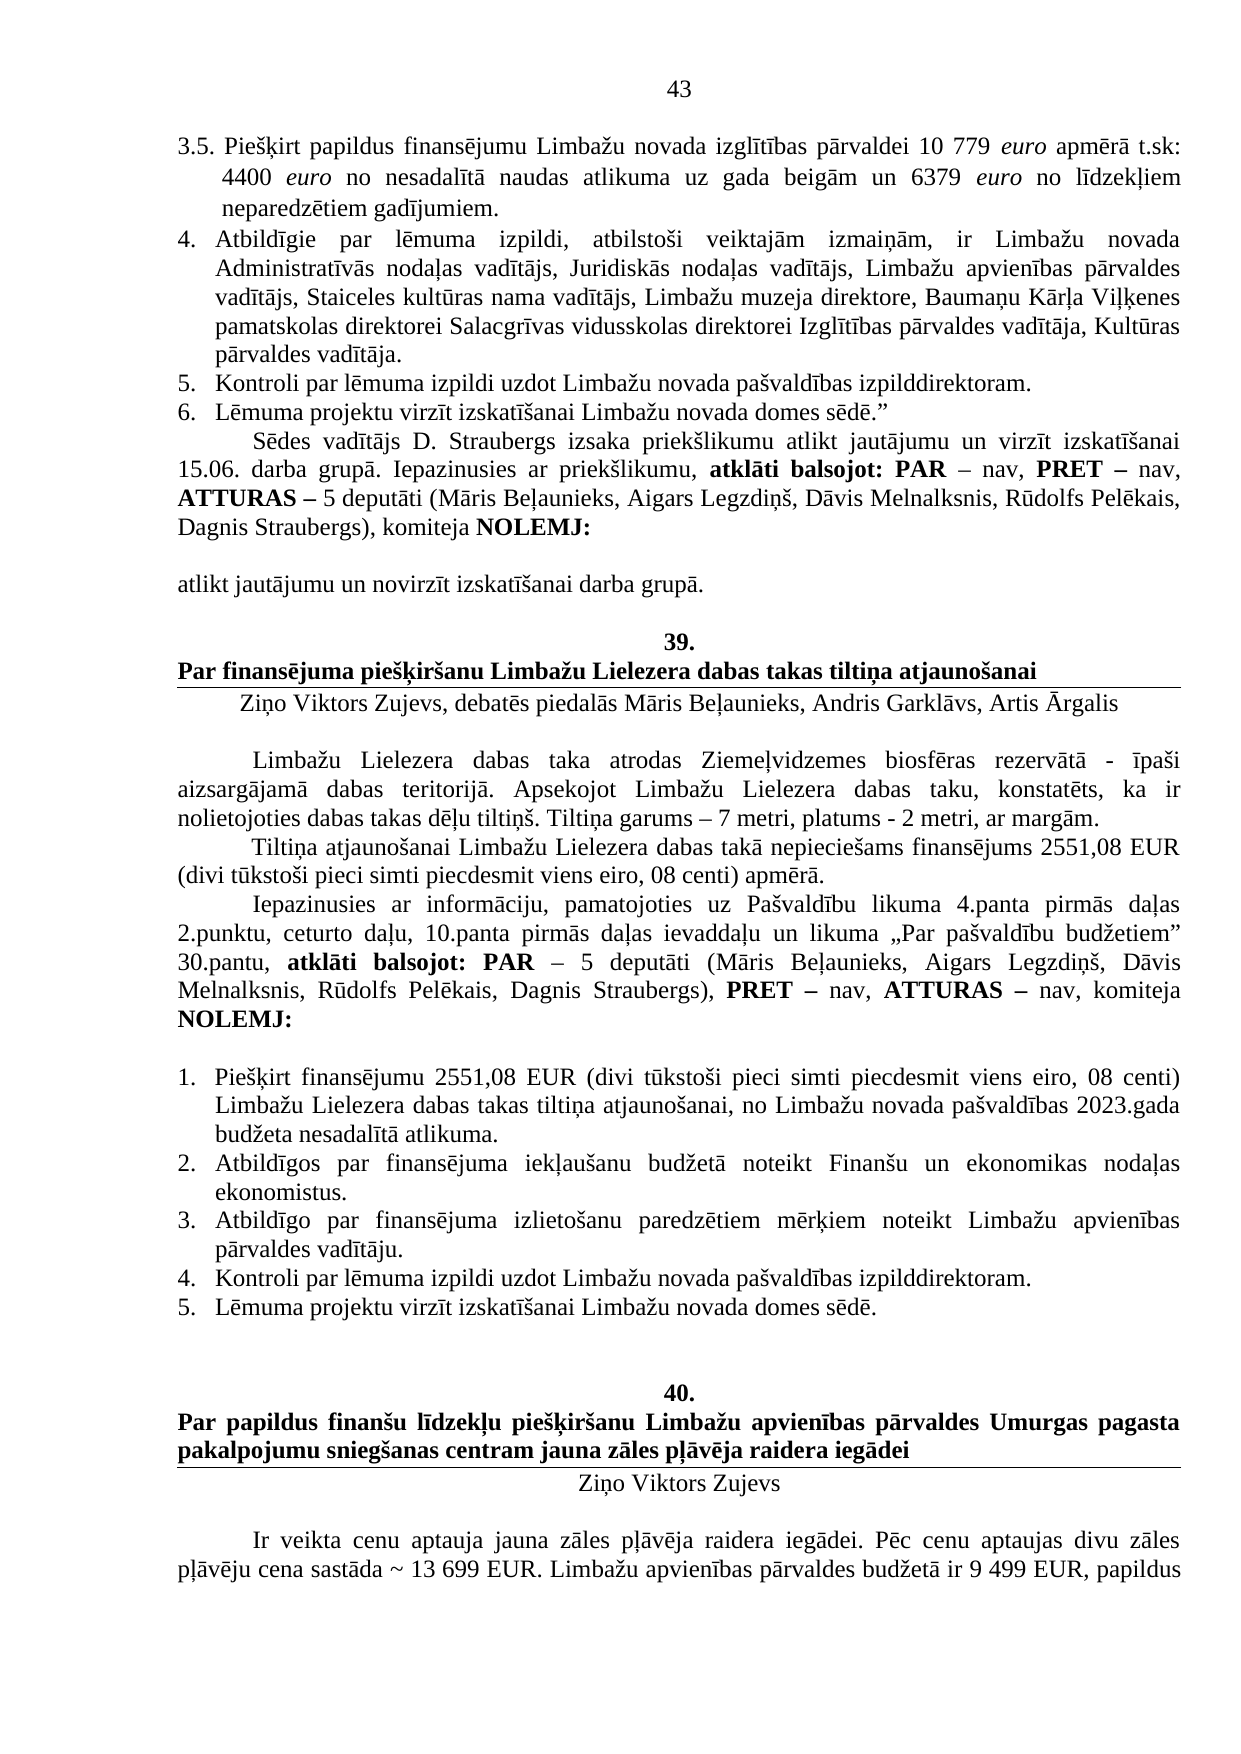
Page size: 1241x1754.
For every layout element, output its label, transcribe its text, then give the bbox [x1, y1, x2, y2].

subtitle 40. [177, 1378, 1181, 1407]
text Ziņo Viktors Zujevs [177, 1468, 1181, 1497]
text Iepazinusies ar informāciju, pamatojoties uz Pašvaldību likuma 4.panta pirmās daļas 2.punktu, ceturto daļu, 10.panta pirmās daļas ievaddaļu un likuma „Par pašvaldību budžetiem” 30.pantu, atklāti balsojot: PAR – 5 deputāti (Māris Beļaunieks, Aigars Legzdiņš, Dāvis Melnalksnis, Rūdolfs Pelēkais, Dagnis Straubergs), PRET – nav, ATTURAS – nav, komiteja NOLEMJ: [177, 889, 1181, 1033]
text Ziņo Viktors Zujevs, debatēs piedalās Māris Beļaunieks, Andris Garklāvs, Artis Ārgalis [177, 688, 1181, 717]
list Kontroli par lēmuma izpildi uzdot Limbažu novada pašvaldības izpilddirektoram. [177, 368, 1181, 397]
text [177, 1526, 1181, 1583]
list Lēmuma projektu virzīt izskatīšanai Limbažu novada domes sēdē. [177, 1292, 1181, 1321]
text 3.5. Piešķirt papildus finansējumu Limbažu novada izglītības pārvaldei 10 779 euro apmērā t.sk: 4400 euro no nesadalītā naudas atlikuma uz gada beigām un 6379 euro no līdzekļiem neparedzētiem gadījumiem. [177, 131, 1181, 222]
text atlikt jautājumu un novirzīt izskatīšanai darba grupā. [177, 569, 1181, 598]
text Tiltiņa atjaunošanai Limbažu Lielezera dabas takā nepieciešams finansējums 2551,08 EUR (divi tūkstoši pieci simti piecdesmit viens eiro, 08 centi) apmērā. [177, 832, 1181, 889]
list Lēmuma projektu virzīt izskatīšanai Limbažu novada domes sēdē.” [177, 397, 1181, 426]
subtitle 39. [177, 627, 1181, 656]
list Kontroli par lēmuma izpildi uzdot Limbažu novada pašvaldības izpilddirektoram. [177, 1263, 1181, 1292]
text Limbažu Lielezera dabas taka atrodas Ziemeļvidzemes biosfēras rezervātā - īpaši aizsargājamā dabas teritorijā. Apsekojot Limbažu Lielezera dabas taku, konstatēts, ka ir nolietojoties dabas takas dēļu tiltiņš. Tiltiņa garums – 7 metri, platums - 2 metri, ar margām. [177, 746, 1181, 832]
list Atbildīgos par finansējuma iekļaušanu budžetā noteikt Finanšu un ekonomikas nodaļas ekonomistus. [177, 1148, 1181, 1206]
text Sēdes vadītājs D. Straubergs izsaka priekšlikumu atlikt jautājumu un virzīt izskatīšanai 15.06. darba grupā. Iepazinusies ar priekšlikumu, atklāti balsojot: PAR – nav, PRET – nav, ATTURAS – 5 deputāti (Māris Beļaunieks, Aigars Legzdiņš, Dāvis Melnalksnis, Rūdolfs Pelēkais, Dagnis Straubergs), komiteja NOLEMJ: [177, 426, 1181, 541]
list Atbildīgo par finansējuma izlietošanu paredzētiem mērķiem noteikt Limbažu apvienības pārvaldes vadītāju. [177, 1206, 1181, 1263]
list Piešķirt finansējumu 2551,08 EUR (divi tūkstoši pieci simti piecdesmit viens eiro, 08 centi) Limbažu Lielezera dabas takas tiltiņa atjaunošanai, no Limbažu novada pašvaldības 2023.gada budžeta nesadalītā atlikuma. [177, 1062, 1181, 1148]
list Atbildīgie par lēmuma izpildi, atbilstoši veiktajām izmaiņām, ir Limbažu novada Administratīvās nodaļas vadītājs, Juridiskās nodaļas vadītājs, Limbažu apvienības pārvaldes vadītājs, Staiceles kultūras nama vadītājs, Limbažu muzeja direktore, Baumaņu Kārļa Viļķenes pamatskolas direktorei Salacgrīvas vidusskolas direktorei Izglītības pārvaldes vadītāja, Kultūras pārvaldes vadītāja. [177, 224, 1181, 368]
text Par papildus finanšu līdzekļu piešķiršanu Limbažu apvienības pārvaldes Umurgas pagasta pakalpojumu sniegšanas centram jauna zāles pļāvēja raidera iegādei [177, 1407, 1181, 1467]
text Par finansējuma piešķiršanu Limbažu Lielezera dabas takas tiltiņa atjaunošanai [177, 656, 1181, 687]
